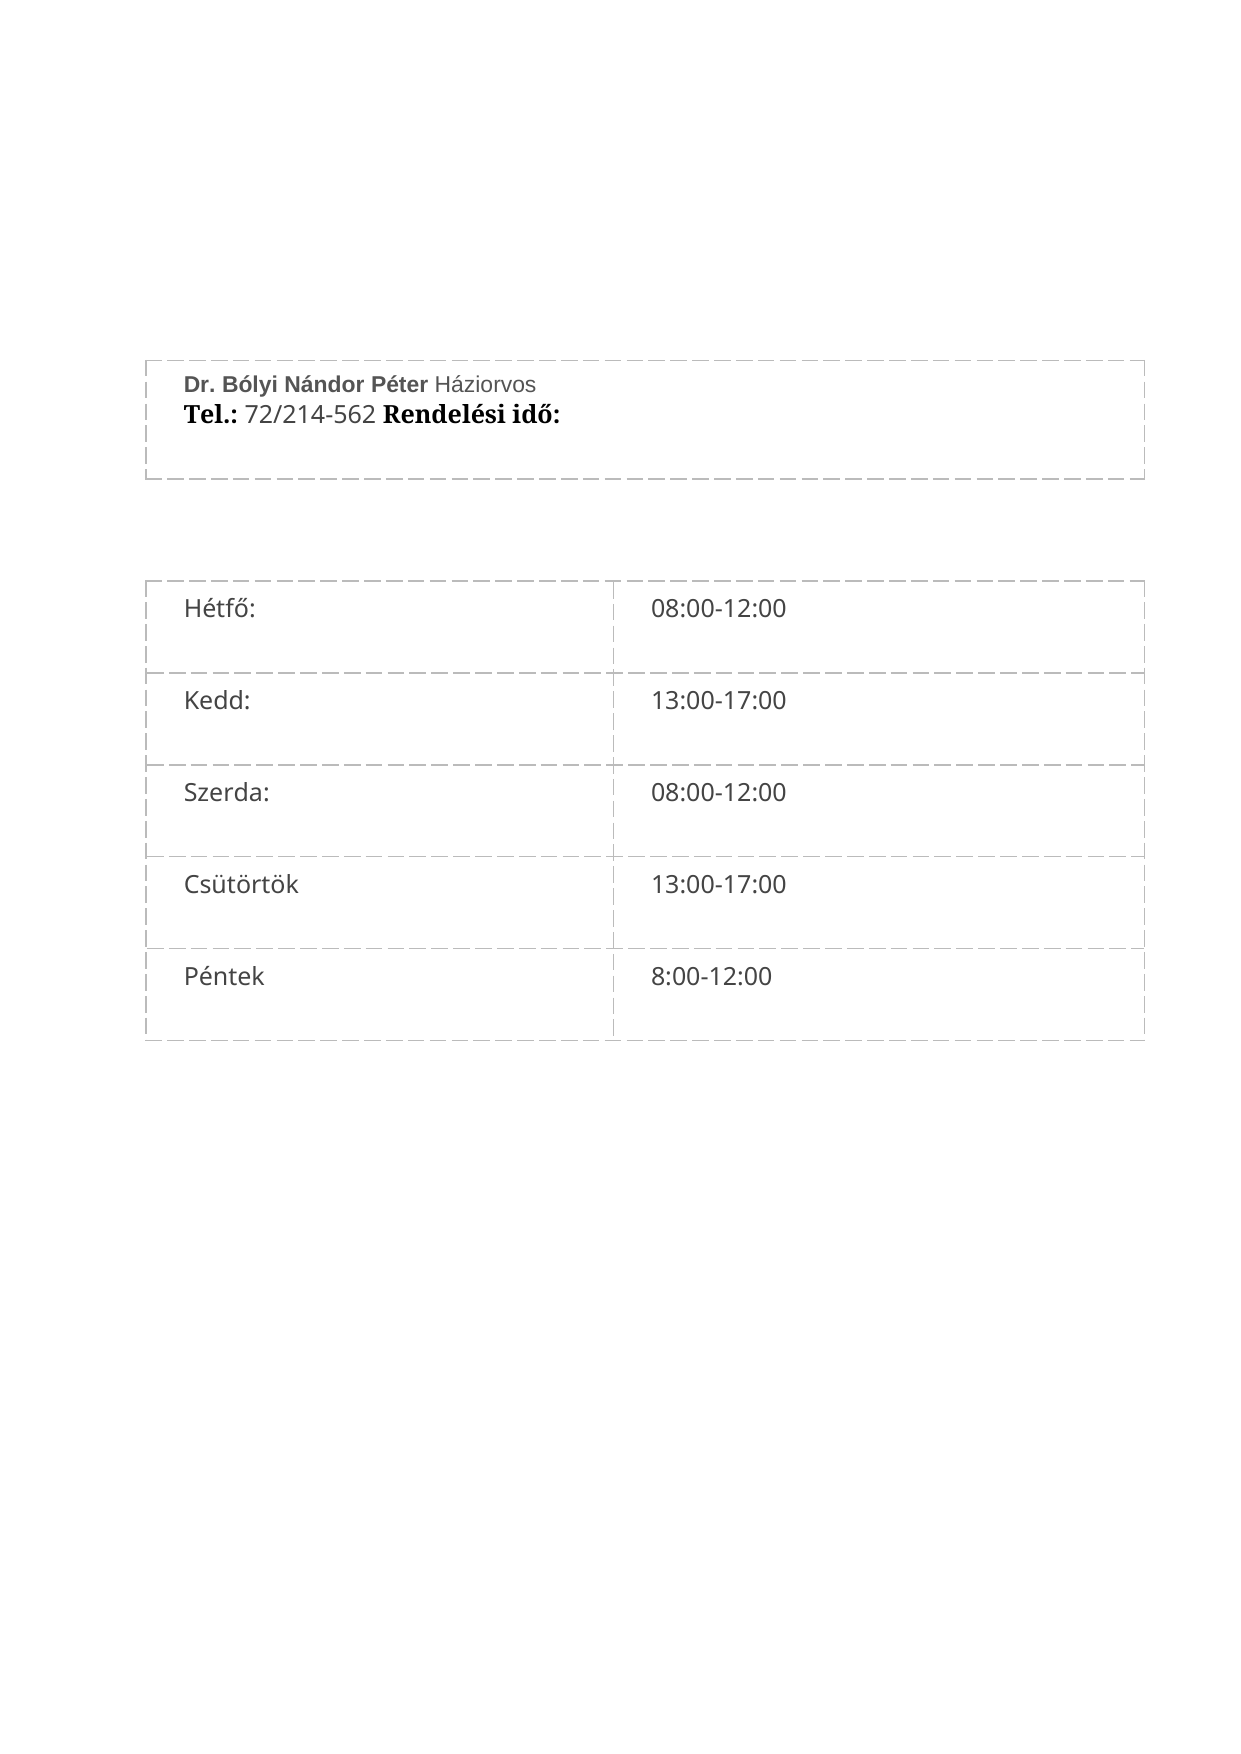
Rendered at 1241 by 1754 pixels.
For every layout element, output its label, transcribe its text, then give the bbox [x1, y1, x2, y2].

table_cell Kedd: [146, 672, 613, 764]
table_header Dr. Bólyi Nándor Péter Háziorvos Tel.: 72/214-562 Rendelési idő: [146, 360, 1144, 478]
table_cell Csütörtök [146, 856, 613, 948]
table_cell 13:00-17:00 [613, 672, 1144, 764]
table_header 08:00-12:00 [613, 580, 1144, 672]
table_cell Szerda: [146, 764, 613, 856]
table_cell 08:00-12:00 [613, 764, 1144, 856]
table_header Hétfő: [146, 580, 613, 672]
table_cell Péntek [146, 948, 613, 1039]
table_cell 13:00-17:00 [613, 856, 1144, 948]
table_cell 8:00-12:00 [613, 948, 1144, 1039]
